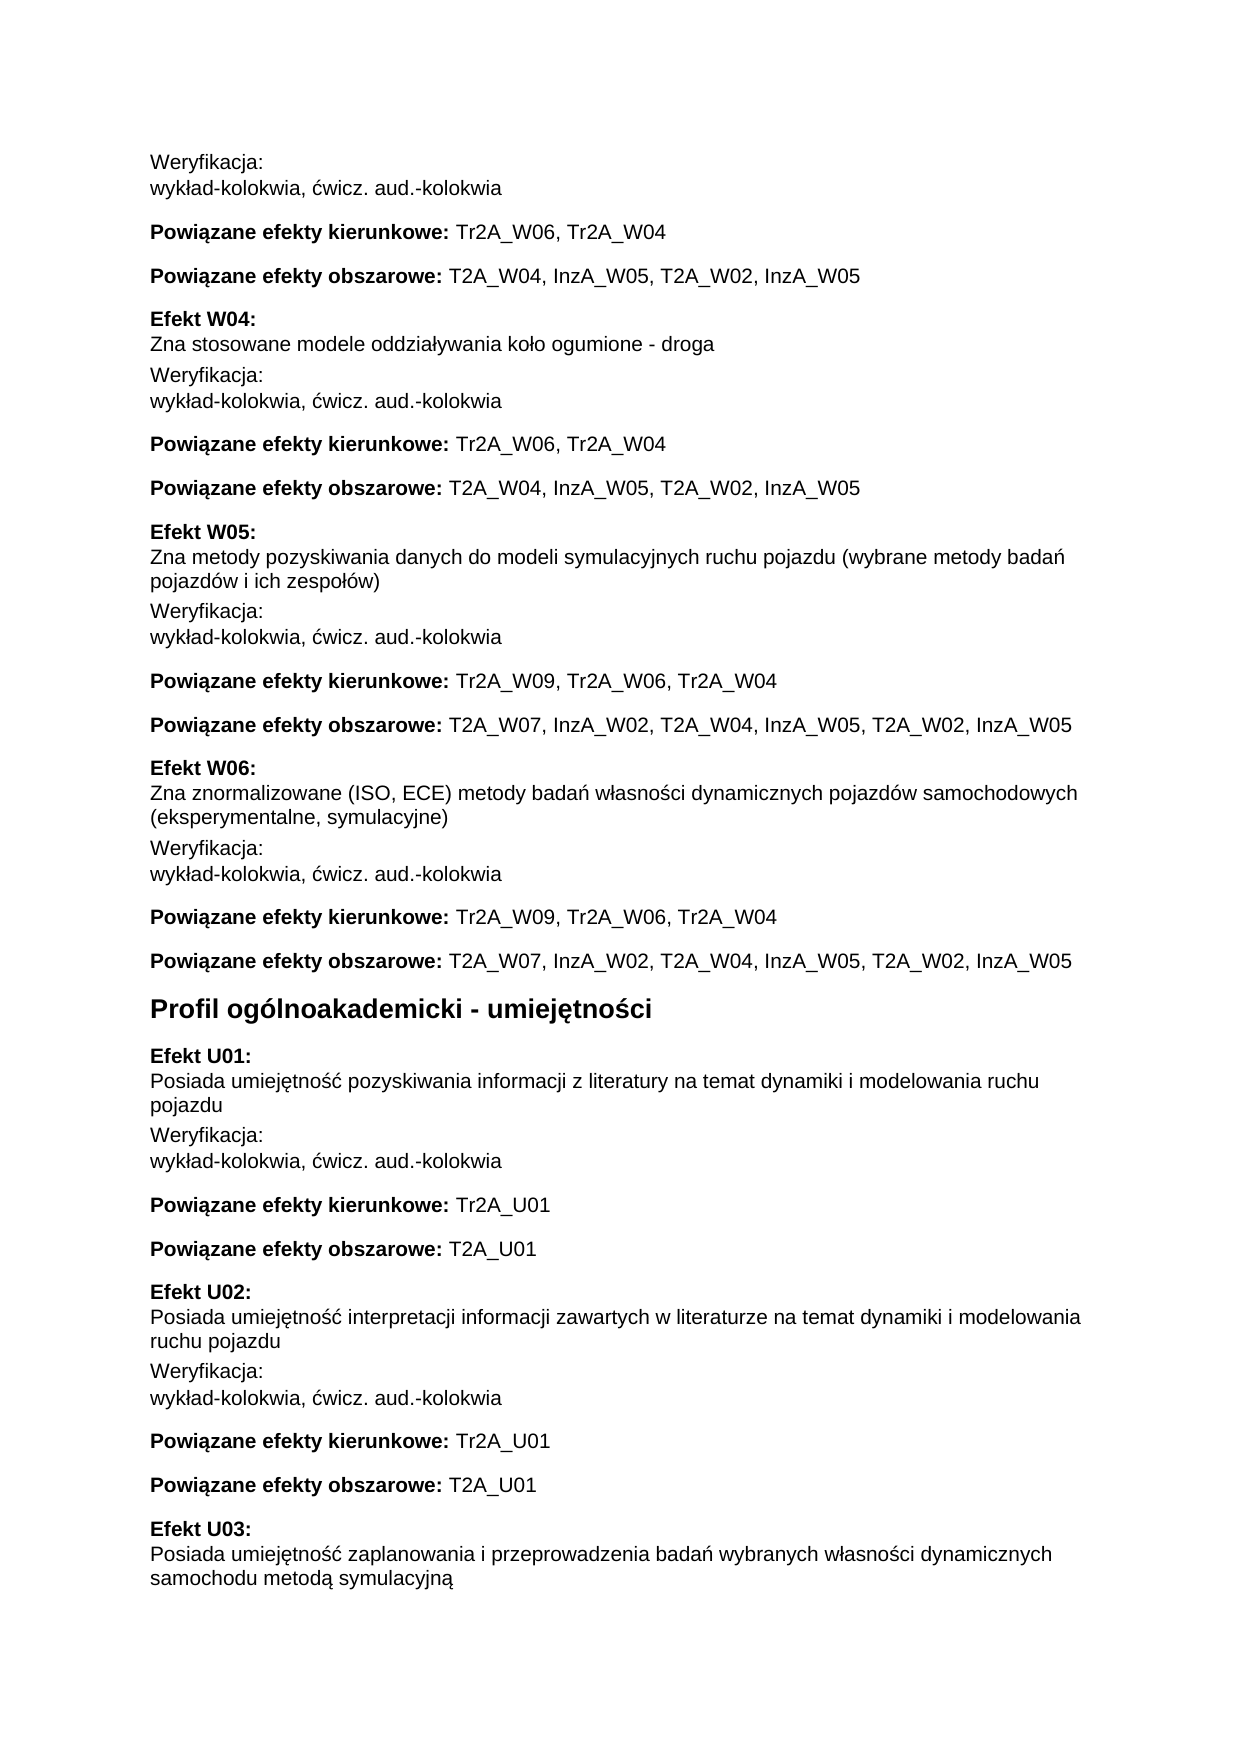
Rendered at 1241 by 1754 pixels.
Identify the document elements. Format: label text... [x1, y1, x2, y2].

text wykład-kolokwia, ćwicz. aud.-kolokwia [150, 1149, 1090, 1173]
text Efekt U03: [150, 1517, 1090, 1541]
text Weryfikacja: [150, 1359, 1090, 1383]
text Efekt W06: [150, 756, 1090, 780]
text Weryfikacja: [150, 150, 1090, 174]
text Powiązane efekty kierunkowe: Tr2A_W06, Tr2A_W04 [150, 432, 1090, 456]
text Powiązane efekty kierunkowe: Tr2A_U01 [150, 1193, 1090, 1217]
text Posiada umiejętność pozyskiwania informacji z literatury na temat dynamiki i modelowania ruchu pojazdu [150, 1069, 1090, 1117]
subtitle Profil ogólnoakademicki - umiejętności [150, 993, 1090, 1024]
text Powiązane efekty kierunkowe: Tr2A_U01 [150, 1429, 1090, 1453]
text Powiązane efekty kierunkowe: Tr2A_W09, Tr2A_W06, Tr2A_W04 [150, 905, 1090, 929]
text wykład-kolokwia, ćwicz. aud.-kolokwia [150, 176, 1090, 200]
text Powiązane efekty obszarowe: T2A_W07, InzA_W02, T2A_W04, InzA_W05, T2A_W02, InzA_W05 [150, 949, 1090, 973]
text Posiada umiejętność zaplanowania i przeprowadzenia badań wybranych własności dynamicznych samochodu metodą symulacyjną [150, 1542, 1090, 1589]
text Zna znormalizowane (ISO, ECE) metody badań własności dynamicznych pojazdów samochodowych (eksperymentalne, symulacyjne) [150, 781, 1090, 829]
text Weryfikacja: [150, 835, 1090, 859]
text Efekt W04: [150, 307, 1090, 331]
text wykład-kolokwia, ćwicz. aud.-kolokwia [150, 388, 1090, 412]
text Efekt U01: [150, 1044, 1090, 1068]
text Powiązane efekty obszarowe: T2A_U01 [150, 1236, 1090, 1260]
text Powiązane efekty obszarowe: T2A_U01 [150, 1473, 1090, 1497]
text wykład-kolokwia, ćwicz. aud.-kolokwia [150, 625, 1090, 649]
text Posiada umiejętność interpretacji informacji zawartych w literaturze na temat dynamiki i modelowania ruchu pojazdu [150, 1305, 1090, 1353]
text Weryfikacja: [150, 599, 1090, 623]
text Efekt U02: [150, 1280, 1090, 1304]
text wykład-kolokwia, ćwicz. aud.-kolokwia [150, 1385, 1090, 1409]
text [150, 263, 1090, 287]
text Powiązane efekty obszarowe: T2A_W04, InzA_W05, T2A_W02, InzA_W05 [150, 476, 1090, 500]
text Weryfikacja: [150, 1123, 1090, 1147]
text Powiązane efekty kierunkowe: Tr2A_W09, Tr2A_W06, Tr2A_W04 [150, 669, 1090, 693]
text Zna stosowane modele oddziaływania koło ogumione - droga [150, 332, 1090, 356]
text wykład-kolokwia, ćwicz. aud.-kolokwia [150, 861, 1090, 885]
text Powiązane efekty obszarowe: T2A_W07, InzA_W02, T2A_W04, InzA_W05, T2A_W02, InzA_W05 [150, 712, 1090, 736]
text Weryfikacja: [150, 362, 1090, 386]
text Efekt W05: [150, 520, 1090, 544]
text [150, 220, 1090, 244]
text Zna metody pozyskiwania danych do modeli symulacyjnych ruchu pojazdu (wybrane metody badań pojazdów i ich zespołów) [150, 545, 1090, 593]
